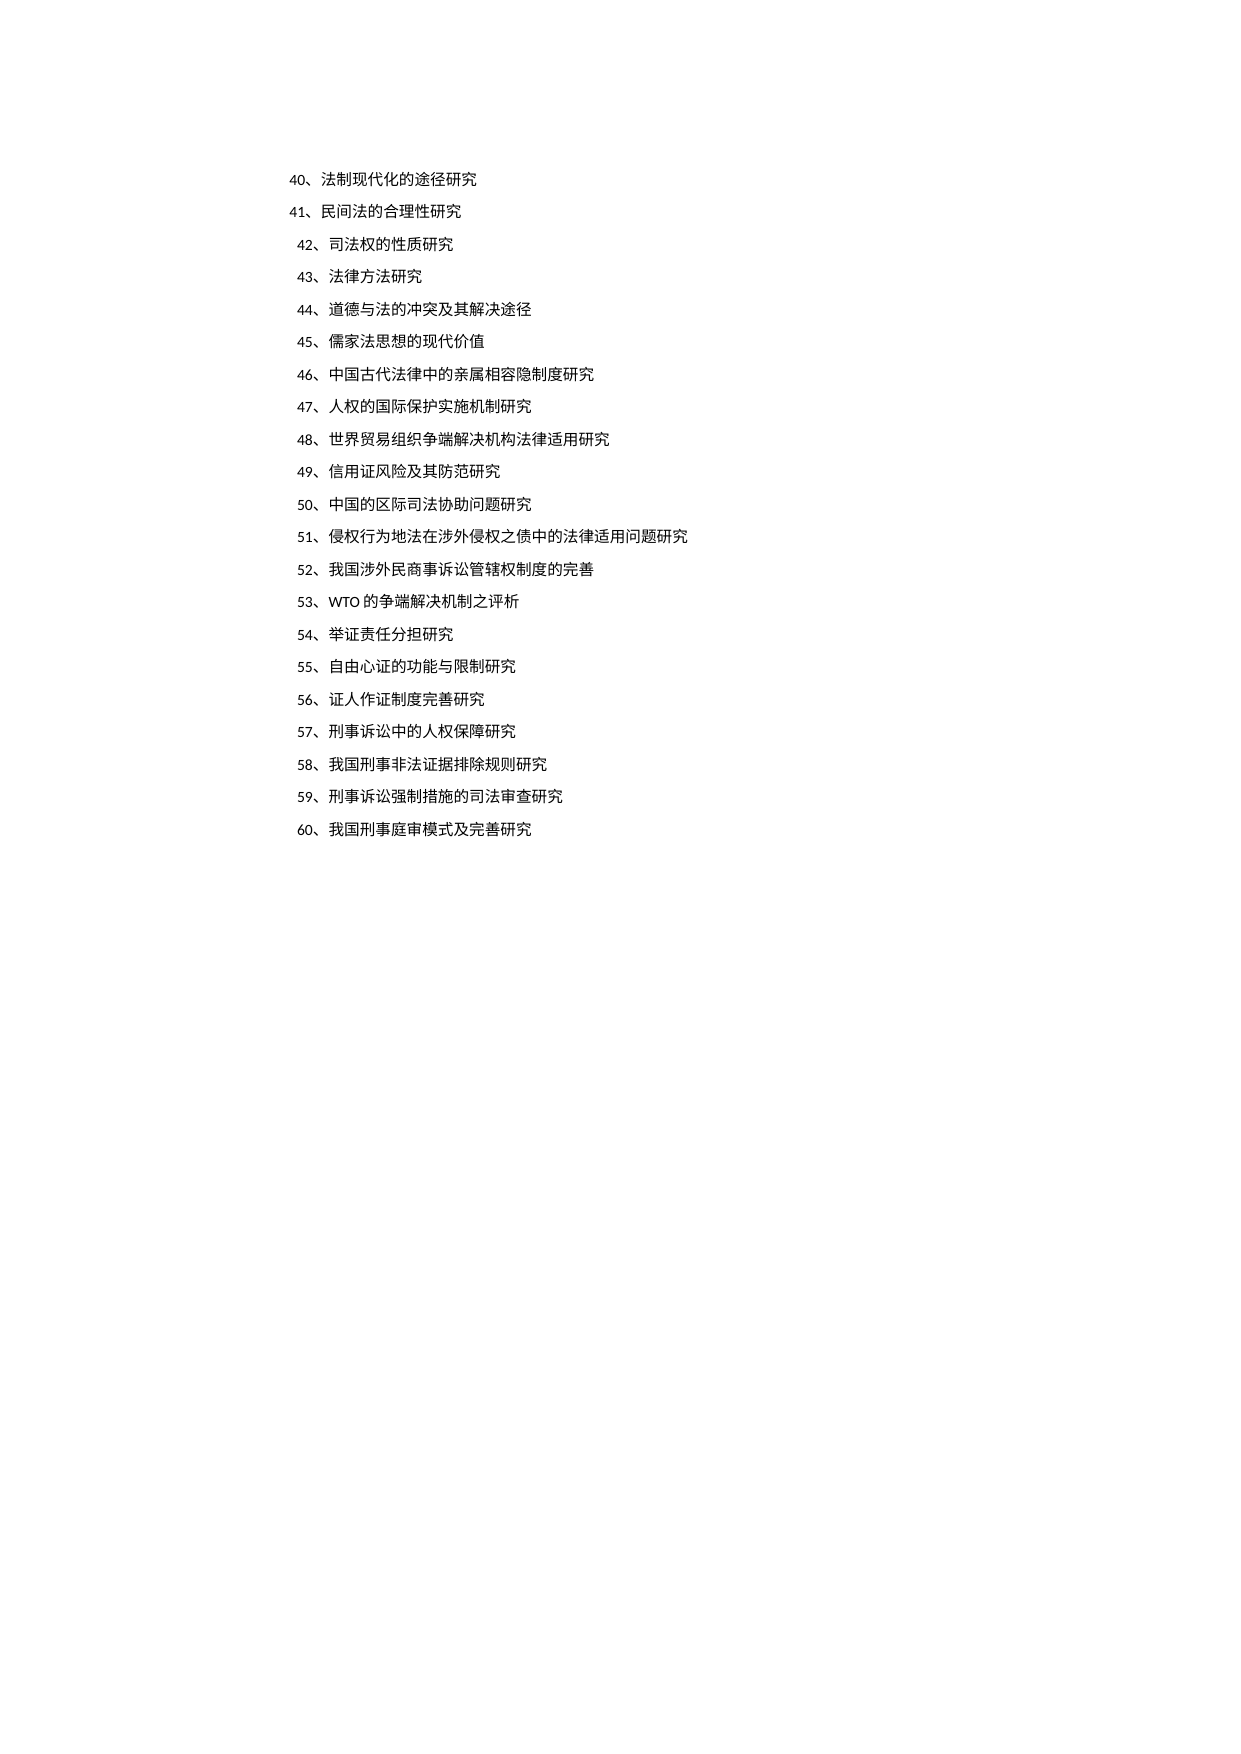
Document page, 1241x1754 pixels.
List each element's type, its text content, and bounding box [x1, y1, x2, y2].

text 42、司法权的性质研究 [187, 227, 1053, 259]
text 45、儒家法思想的现代价值 [187, 324, 1053, 357]
text 60、我国刑事庭审模式及完善研究 [187, 812, 1053, 844]
text 52、我国涉外民商事诉讼管辖权制度的完善 [187, 552, 1053, 584]
text 51、侵权行为地法在涉外侵权之债中的法律适用问题研究 [187, 519, 1053, 552]
text 53、WTO的争端解决机制之评析 [187, 584, 1053, 617]
text 44、道德与法的冲突及其解决途径 [187, 292, 1053, 324]
text 50、中国的区际司法协助问题研究 [187, 487, 1053, 519]
text 57、刑事诉讼中的人权保障研究 [187, 714, 1053, 747]
text 55、自由心证的功能与限制研究 [187, 649, 1053, 682]
text 41、民间法的合理性研究 [187, 194, 1053, 227]
text 40、法制现代化的途径研究 [187, 162, 1053, 194]
text 56、证人作证制度完善研究 [187, 682, 1053, 714]
text 43、法律方法研究 [187, 259, 1053, 292]
text 48、世界贸易组织争端解决机构法律适用研究 [187, 422, 1053, 454]
text 58、我国刑事非法证据排除规则研究 [187, 747, 1053, 779]
text 46、中国古代法律中的亲属相容隐制度研究 [187, 357, 1053, 389]
text 47、人权的国际保护实施机制研究 [187, 389, 1053, 422]
text 54、举证责任分担研究 [187, 617, 1053, 649]
text 49、信用证风险及其防范研究 [187, 454, 1053, 487]
text 59、刑事诉讼强制措施的司法审查研究 [187, 779, 1053, 812]
